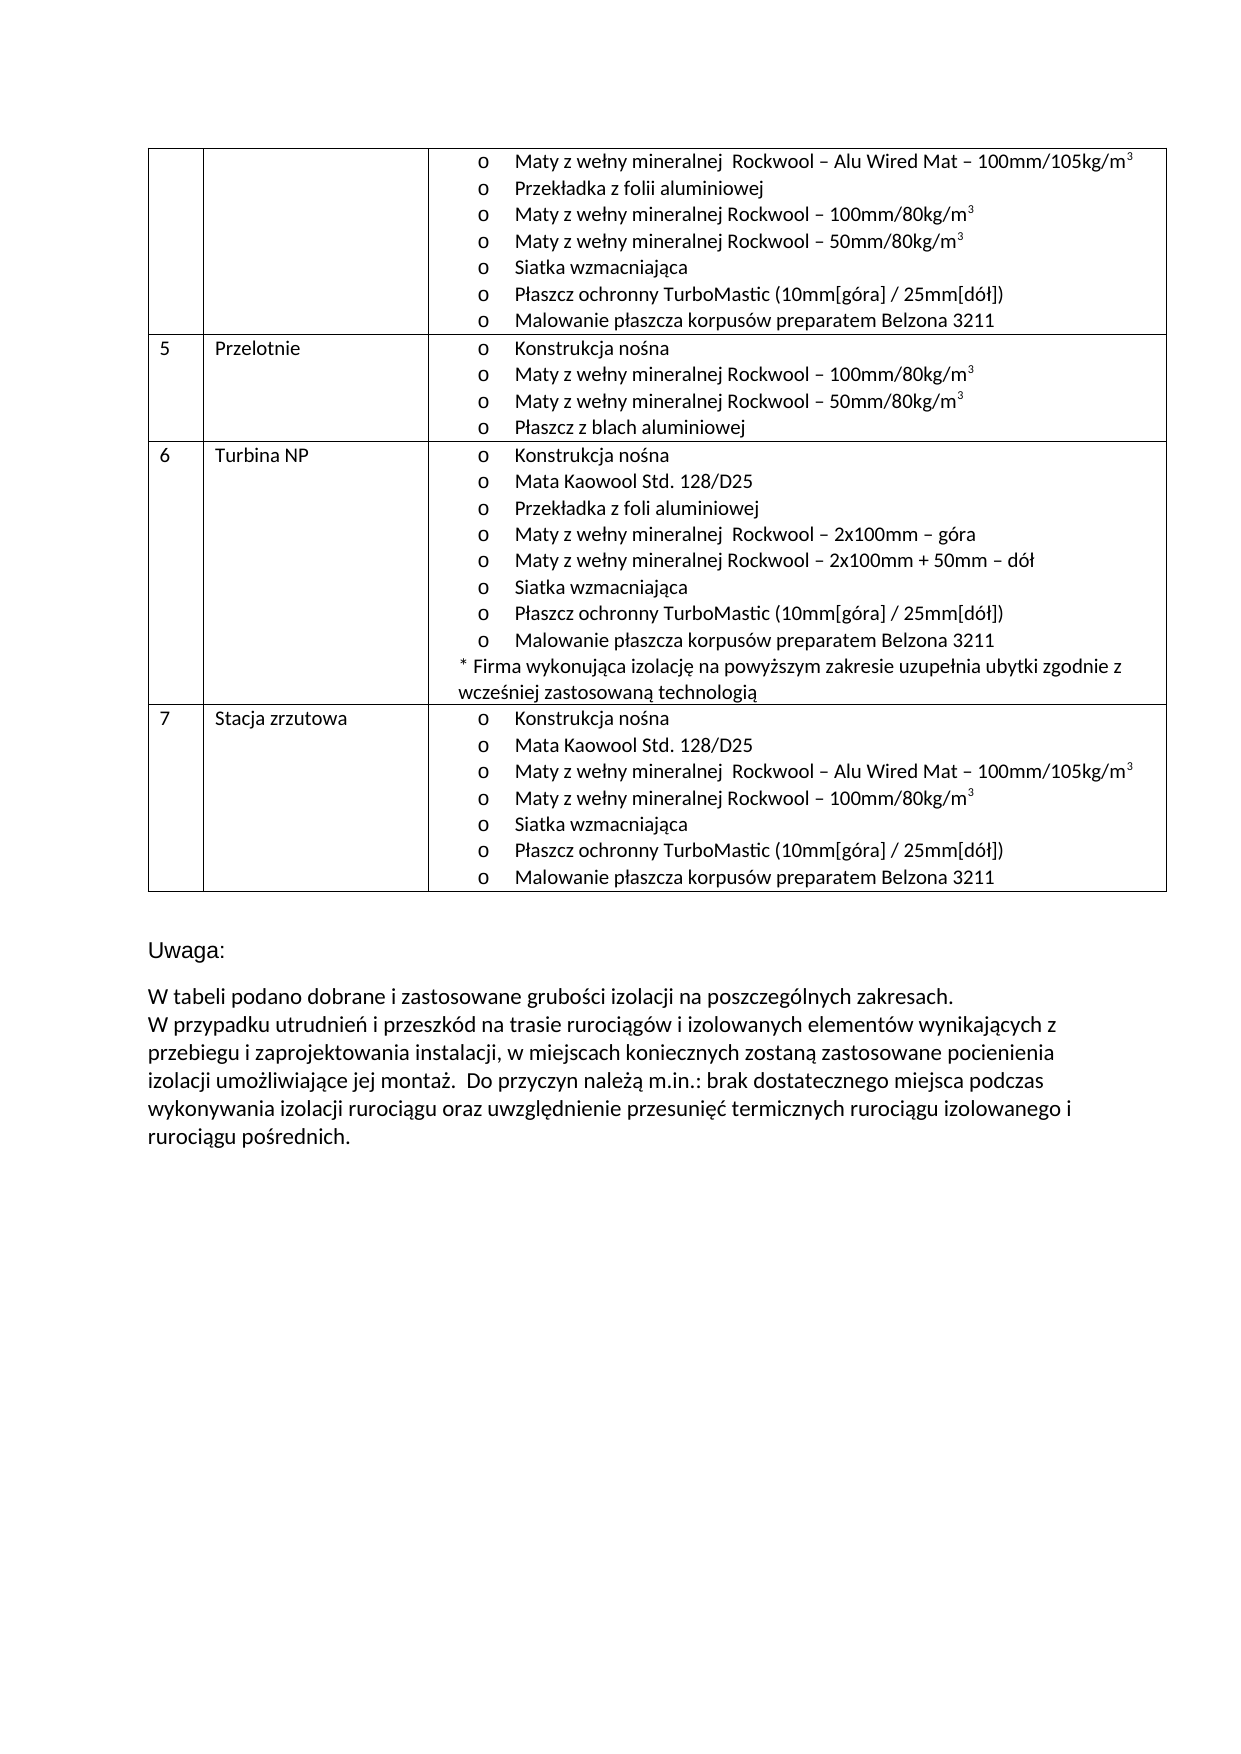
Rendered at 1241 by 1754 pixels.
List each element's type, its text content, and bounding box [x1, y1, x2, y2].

table_cell Stacja zrzutowa [204, 705, 428, 891]
table_cell 5 [149, 335, 203, 441]
table_cell 6 [149, 442, 203, 704]
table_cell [429, 149, 1166, 334]
table_cell Przelotnie [204, 335, 428, 441]
table_cell 7 [149, 705, 203, 891]
table_cell Konstrukcja nośna Mata Kaowool Std. 128/D25 Przekładka z foli aluminiowej Maty z wełny mineralnej Rockwool – 2x100mm – góra Maty z wełny mineralnej Rockwool – 2x100mm + 50mm – dół Siatka wzmacniająca Płaszcz ochronny TurboMastic (10mm[góra] / 25mm[dół]) Malowanie płaszcza korpusów preparatem Belzona 3211 * Firma wykonująca izolację na powyższym zakresie uzupełnia ubytki zgodnie z wcześniej zastosowaną technologią [429, 442, 1166, 704]
text W tabeli podano dobrane i zastosowane grubości izolacji na poszczególnych zakresach. [148, 982, 1093, 1010]
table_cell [204, 149, 428, 334]
table_cell Konstrukcja nośna Maty z wełny mineralnej Rockwool – 100mm/80kg/m3 Maty z wełny mineralnej Rockwool – 50mm/80kg/m3 Płaszcz z blach aluminiowej [429, 335, 1166, 441]
table_cell Konstrukcja nośna Mata Kaowool Std. 128/D25 Maty z wełny mineralnej Rockwool – Alu Wired Mat – 100mm/105kg/m3 Maty z wełny mineralnej Rockwool – 100mm/80kg/m3 Siatka wzmacniająca Płaszcz ochronny TurboMastic (10mm[góra] / 25mm[dół]) Malowanie płaszcza korpusów preparatem Belzona 3211 [429, 705, 1166, 891]
text W przypadku utrudnień i przeszkód na trasie rurociągów i izolowanych elementów wynikających z przebiegu i zaprojektowania instalacji, w miejscach koniecznych zostaną zastosowane pocienienia izolacji umożliwiające jej montaż. Do przyczyn należą m.in.: brak dostatecznego miejsca podczas wykonywania izolacji rurociągu oraz uwzględnienie przesunięć termicznych rurociągu izolowanego i rurociągu pośrednich. [148, 1010, 1093, 1150]
table_cell Turbina NP [204, 442, 428, 704]
table_cell 4 [149, 149, 203, 334]
text Uwaga: [148, 937, 1093, 963]
